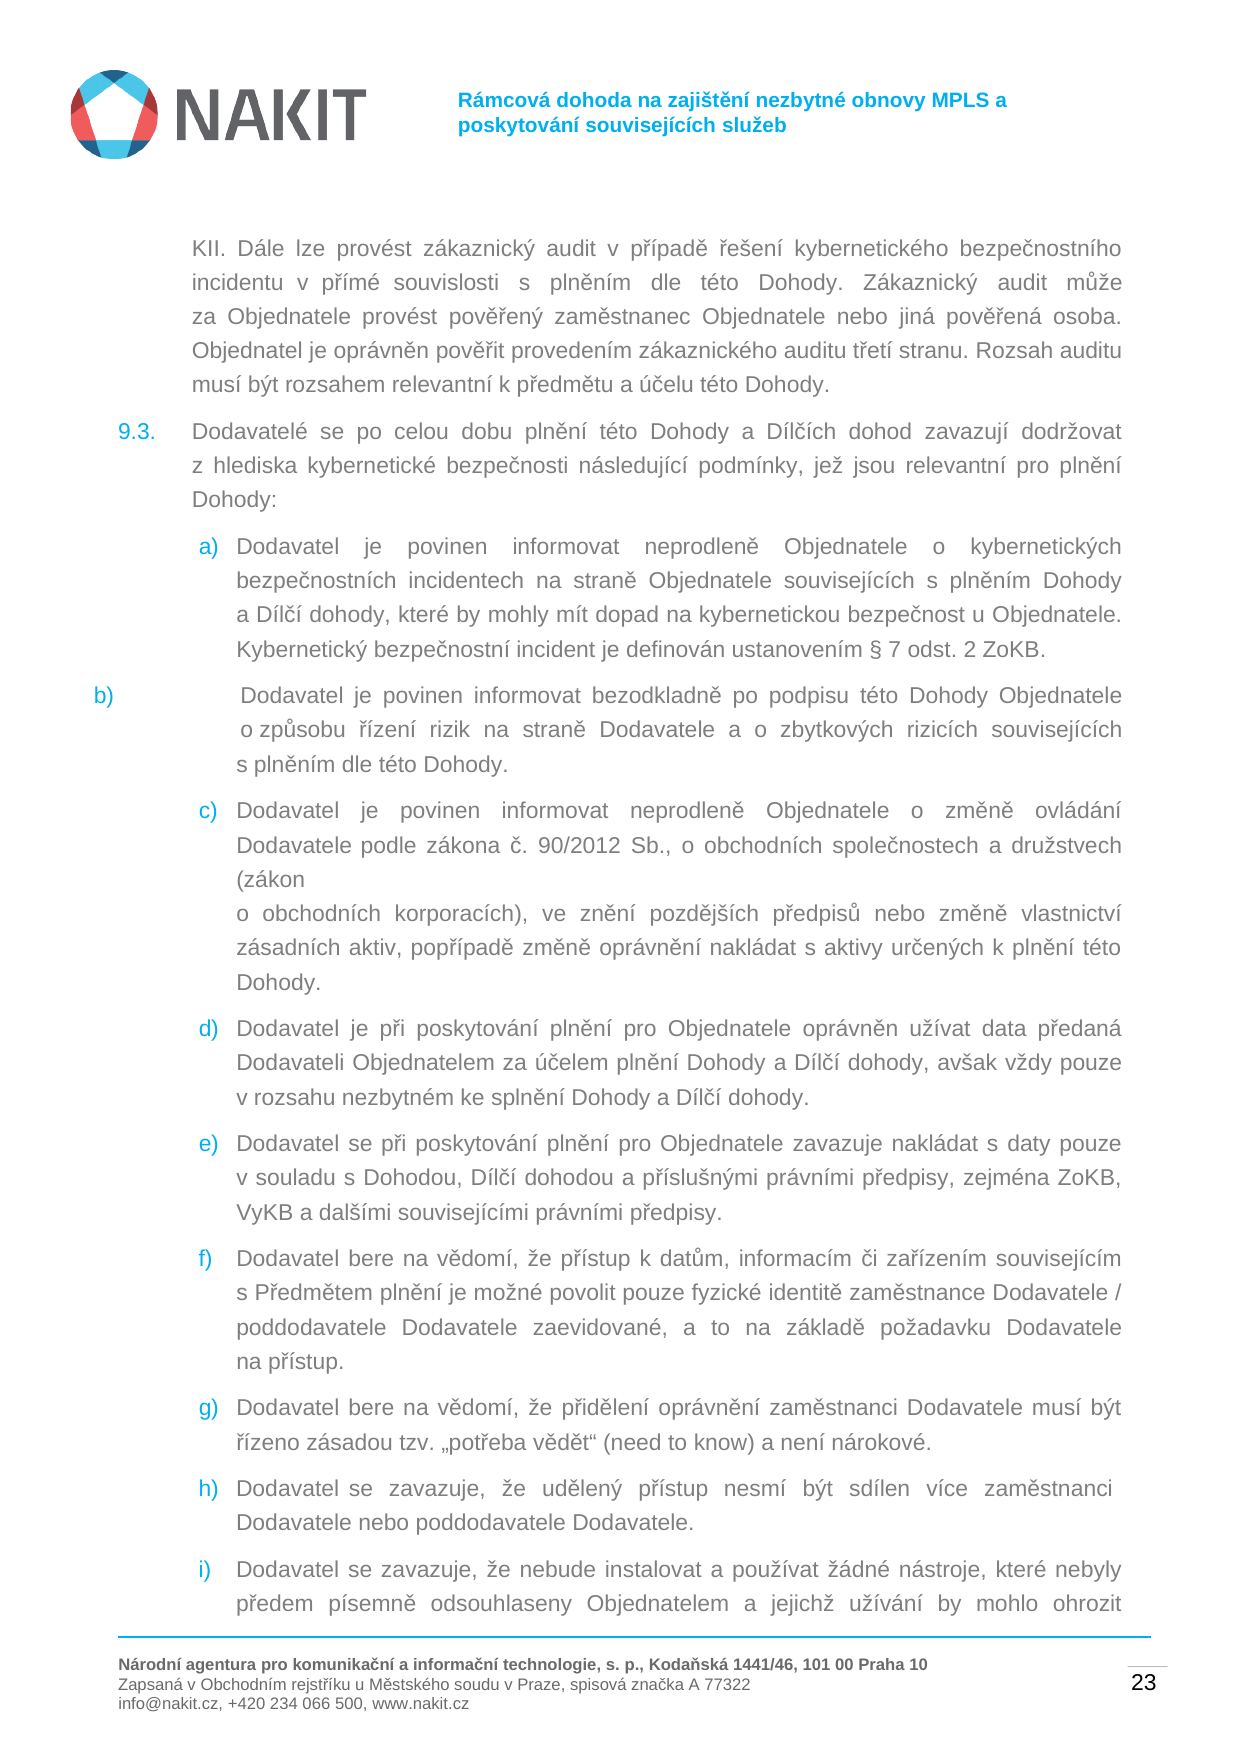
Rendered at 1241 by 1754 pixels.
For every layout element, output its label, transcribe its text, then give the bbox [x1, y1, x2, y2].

list Dodavatel je povinen informovat neprodleně Objednatele o změně ovládání Dodavatele podle zákona č. 90/2012 Sb., o obchodních společnostech a družstvech (zákon [198, 797, 1122, 892]
text o způsobu řízení rizik na straně Dodavatele a o zbytkových rizicích souvisejících [89, 716, 1122, 743]
list Dodavatelé se po celou dobu plnění této Dohody a Dílčích dohod zavazují dodržovat z hlediska kybernetické bezpečnosti následující podmínky, jež jsou relevantní pro plnění Dohody: [118, 418, 1122, 513]
text Dodavatele nebo poddodavatele Dodavatele. [236, 1509, 1136, 1536]
text o obchodních korporacích), ve znění pozdějších předpisů nebo změně vlastnictví zásadních aktiv, popřípadě změně oprávnění nakládat s aktivy určených k plnění této Dohody. [236, 900, 1122, 995]
text KII. Dále lze provést zákaznický audit v případě řešení kybernetického bezpečnostního incidentu v přímé souvislosti s plněním dle této Dohody. Zákaznický audit může za Objednatele provést pověřený zaměstnanec Objednatele nebo jiná pověřená osoba. Objednatel je oprávněn pověřit provedením zákaznického auditu třetí stranu. Rozsah auditu musí být rozsahem relevantní k předmětu a účelu této Dohody. [192, 235, 1122, 398]
list Dodavatel je povinen informovat bezodkladně po podpisu této Dohody Objednatele [89, 682, 1122, 709]
list Dodavatel bere na vědomí, že přístup k datům, informacím či zařízením souvisejícím s Předmětem plnění je možné povolit pouze fyzické identitě zaměstnance Dodavatele / poddodavatele Dodavatele zaevidované, a to na základě požadavku Dodavatele na přístup. [198, 1245, 1122, 1374]
list Dodavatel je při poskytování plnění pro Objednatele oprávněn užívat data předaná Dodavateli Objednatelem za účelem plnění Dohody a Dílčí dohody, avšak vždy pouze v rozsahu nezbytném ke splnění Dohody a Dílčí dohody. [198, 1015, 1123, 1110]
list Dodavatel se při poskytování plnění pro Objednatele zavazuje nakládat s daty pouze v souladu s Dohodou, Dílčí dohodou a příslušnými právními předpisy, zejména ZoKB, VyKB a dalšími souvisejícími právními předpisy. [198, 1130, 1122, 1225]
list Dodavatel je povinen informovat neprodleně Objednatele o kybernetických bezpečnostních incidentech na straně Objednatele souvisejících s plněním Dohody a Dílčí dohody, které by mohly mít dopad na kybernetickou bezpečnost u Objednatele. Kybernetický bezpečnostní incident je definován ustanovením § 7 odst. 2 ZoKB. [198, 533, 1122, 662]
list Dodavatel se zavazuje, že udělený přístup nesmí být sdílen více zaměstnanci [198, 1475, 1136, 1501]
list Dodavatel bere na vědomí, že přidělení oprávnění zaměstnanci Dodavatele musí být řízeno zásadou tzv. „potřeba vědět“ (need to know) a není nárokové. [198, 1394, 1122, 1455]
picture [70, 70, 367, 159]
text s plněním dle této Dohody. [236, 751, 1136, 777]
